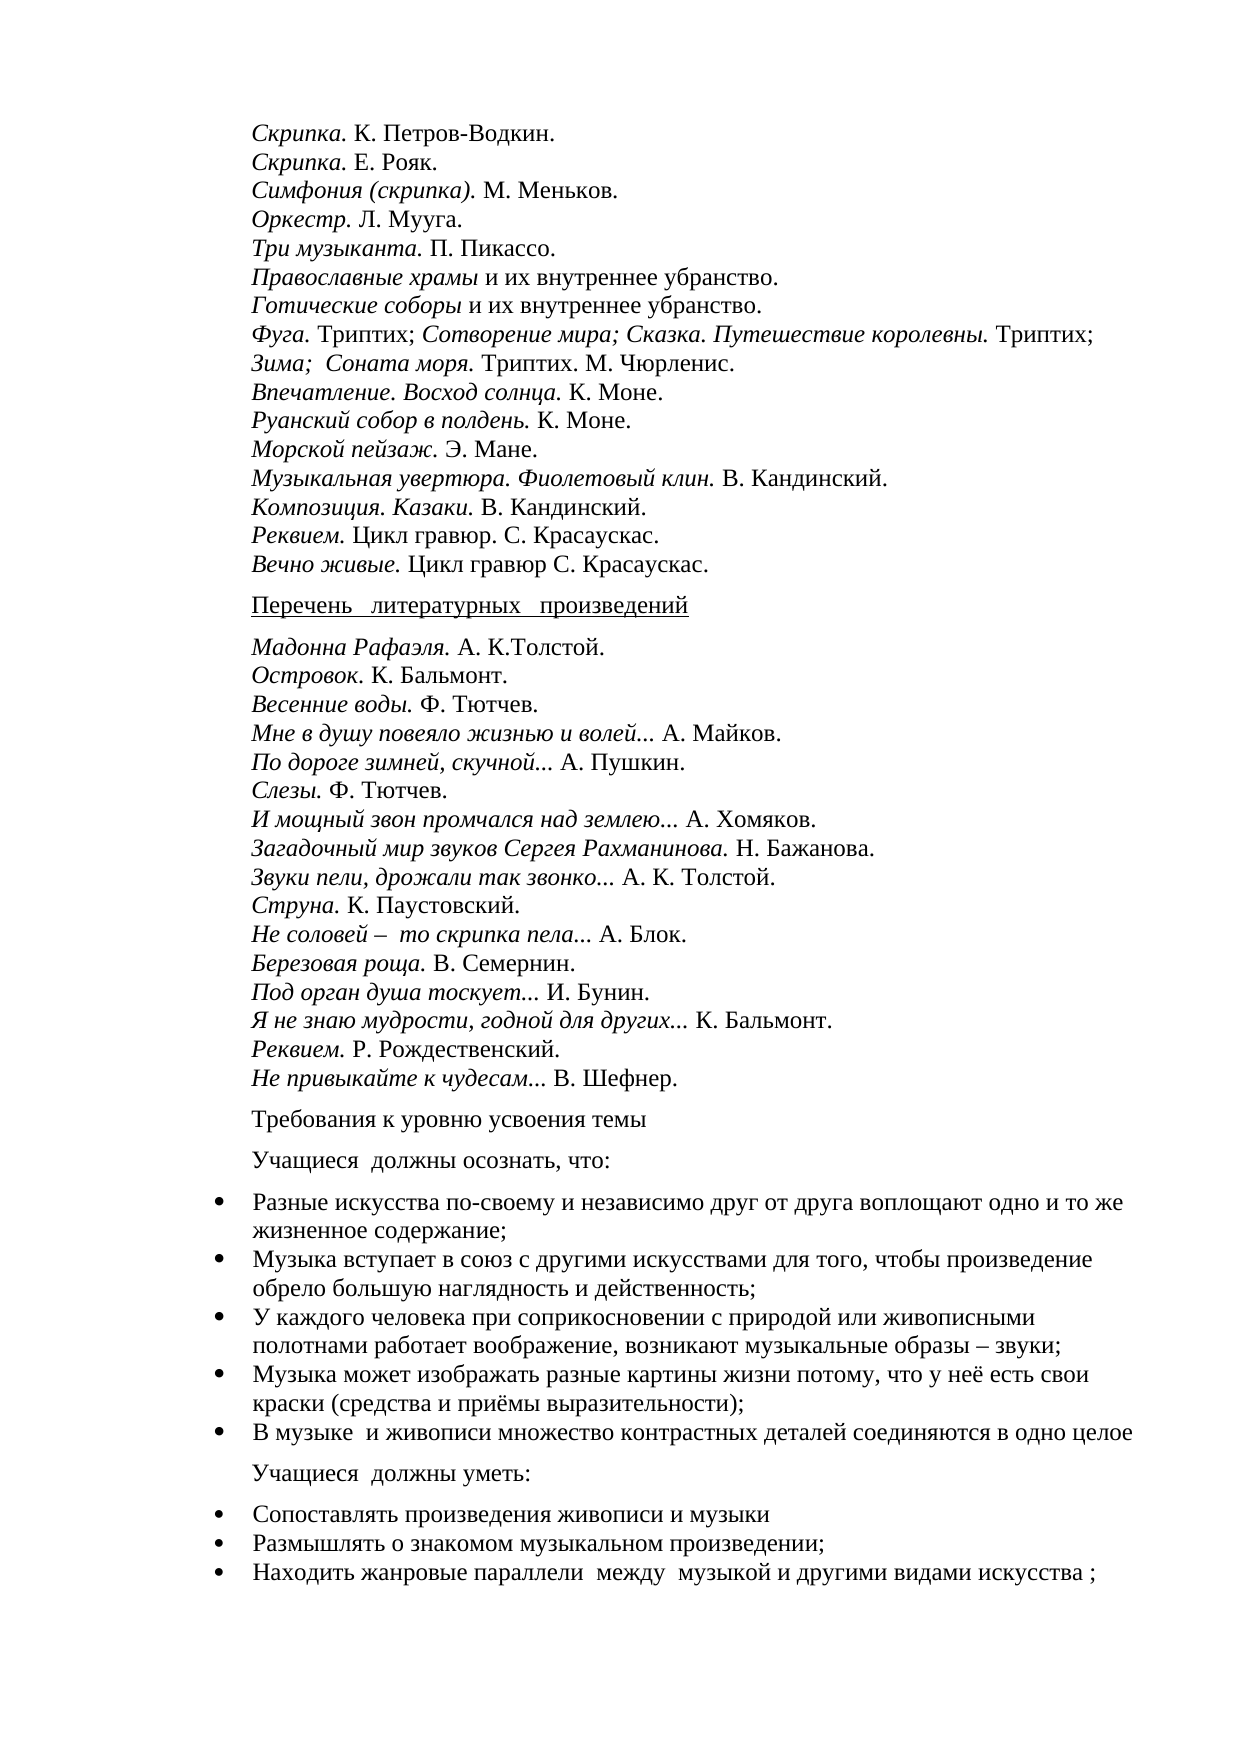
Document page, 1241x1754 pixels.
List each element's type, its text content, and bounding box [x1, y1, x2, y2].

list Музыка вступает в союз с другими искусствами для того, чтобы произведение обрело большую наглядность и действенность; [215, 1244, 1152, 1302]
text Под орган душа тоскует... И. Бунин. [177, 977, 1152, 1006]
text Скрипка. Е. Рояк. [177, 147, 1152, 176]
text Березовая роща. В. Семернин. [177, 948, 1152, 977]
text Морской пейзаж. Э. Мане. [177, 434, 1152, 463]
text Готические соборы и их внутреннее убранство. [177, 291, 1152, 319]
text Мне в душу повеяло жизнью и волей... А. Майков. [177, 718, 1152, 747]
text По дороге зимней, скучной... А. Пушкин. [177, 747, 1152, 776]
list Сопоставлять произведения живописи и музыки [215, 1499, 1152, 1528]
text Вечно живые. Цикл гравюр С. Красаускас. [177, 549, 1152, 578]
list Музыка может изображать разные картины жизни потому, что у неё есть свои краски (средства и приёмы выразительности); [215, 1359, 1152, 1417]
text Перечень литературных произведений [177, 591, 1152, 619]
text Музыкальная увертюра. Фиолетовый клин. В. Кандинский. [177, 463, 1152, 492]
text Реквием. Цикл гравюр. С. Красаускас. [177, 521, 1152, 549]
list Разные искусства по-своему и независимо друг от друга воплощают одно и то же жизненное содержание; [215, 1187, 1152, 1244]
text Требования к уровню усвоения темы [177, 1104, 1152, 1133]
text Учащиеся должны осознать, что: [177, 1146, 1152, 1174]
text Впечатление. Восход солнца. К. Моне. [177, 377, 1152, 406]
list Находить жанровые параллели между музыкой и другими видами искусства ; [215, 1557, 1152, 1586]
text Учащиеся должны уметь: [177, 1458, 1152, 1487]
text Не соловей – то скрипка пела... А. Блок. [177, 919, 1152, 948]
text Мадонна Рафаэля. А. К.Толстой. [177, 632, 1152, 661]
text Скрипка. К. Петров-Водкин. [177, 118, 1152, 147]
text Загадочный мир звуков Сергея Рахманинова. Н. Бажанова. [177, 833, 1152, 862]
text Оркестр. Л. Мууга. [177, 204, 1152, 233]
text Симфония (скрипка). М. Меньков. [177, 176, 1152, 204]
text Зима; Соната моря. Триптих. М. Чюрленис. [177, 348, 1152, 377]
text Православные храмы и их внутреннее убранство. [177, 262, 1152, 291]
text Весенние воды. Ф. Тютчев. [177, 689, 1152, 718]
list У каждого человека при соприкосновении с природой или живописными полотнами работает воображение, возникают музыкальные образы – звуки; [215, 1302, 1152, 1359]
text Не привыкайте к чудесам... В. Шефнер. [177, 1063, 1152, 1092]
text Фуга. Триптих; Сотворение мира; Сказка. Путешествие королевны. Триптих; [177, 319, 1152, 348]
text Руанский собор в полдень. К. Моне. [177, 406, 1152, 434]
text И мощный звон промчался над землею... А. Хомяков. [177, 804, 1152, 833]
text Островок. К. Бальмонт. [177, 661, 1152, 689]
list В музыке и живописи множество контрастных деталей соединяются в одно целое [215, 1417, 1152, 1446]
text Слезы. Ф. Тютчев. [177, 776, 1152, 804]
text Три музыканта. П. Пикассо. [177, 233, 1152, 262]
text Струна. К. Паустовский. [177, 891, 1152, 919]
text Композиция. Казаки. В. Кандинский. [177, 492, 1152, 521]
text Звуки пели, дрожали так звонко... А. К. Толстой. [177, 862, 1152, 891]
text Реквием. Р. Рождественский. [177, 1034, 1152, 1063]
list Размышлять о знакомом музыкальном произведении; [215, 1528, 1152, 1557]
text Я не знаю мудрости, годной для других... К. Бальмонт. [177, 1006, 1152, 1034]
